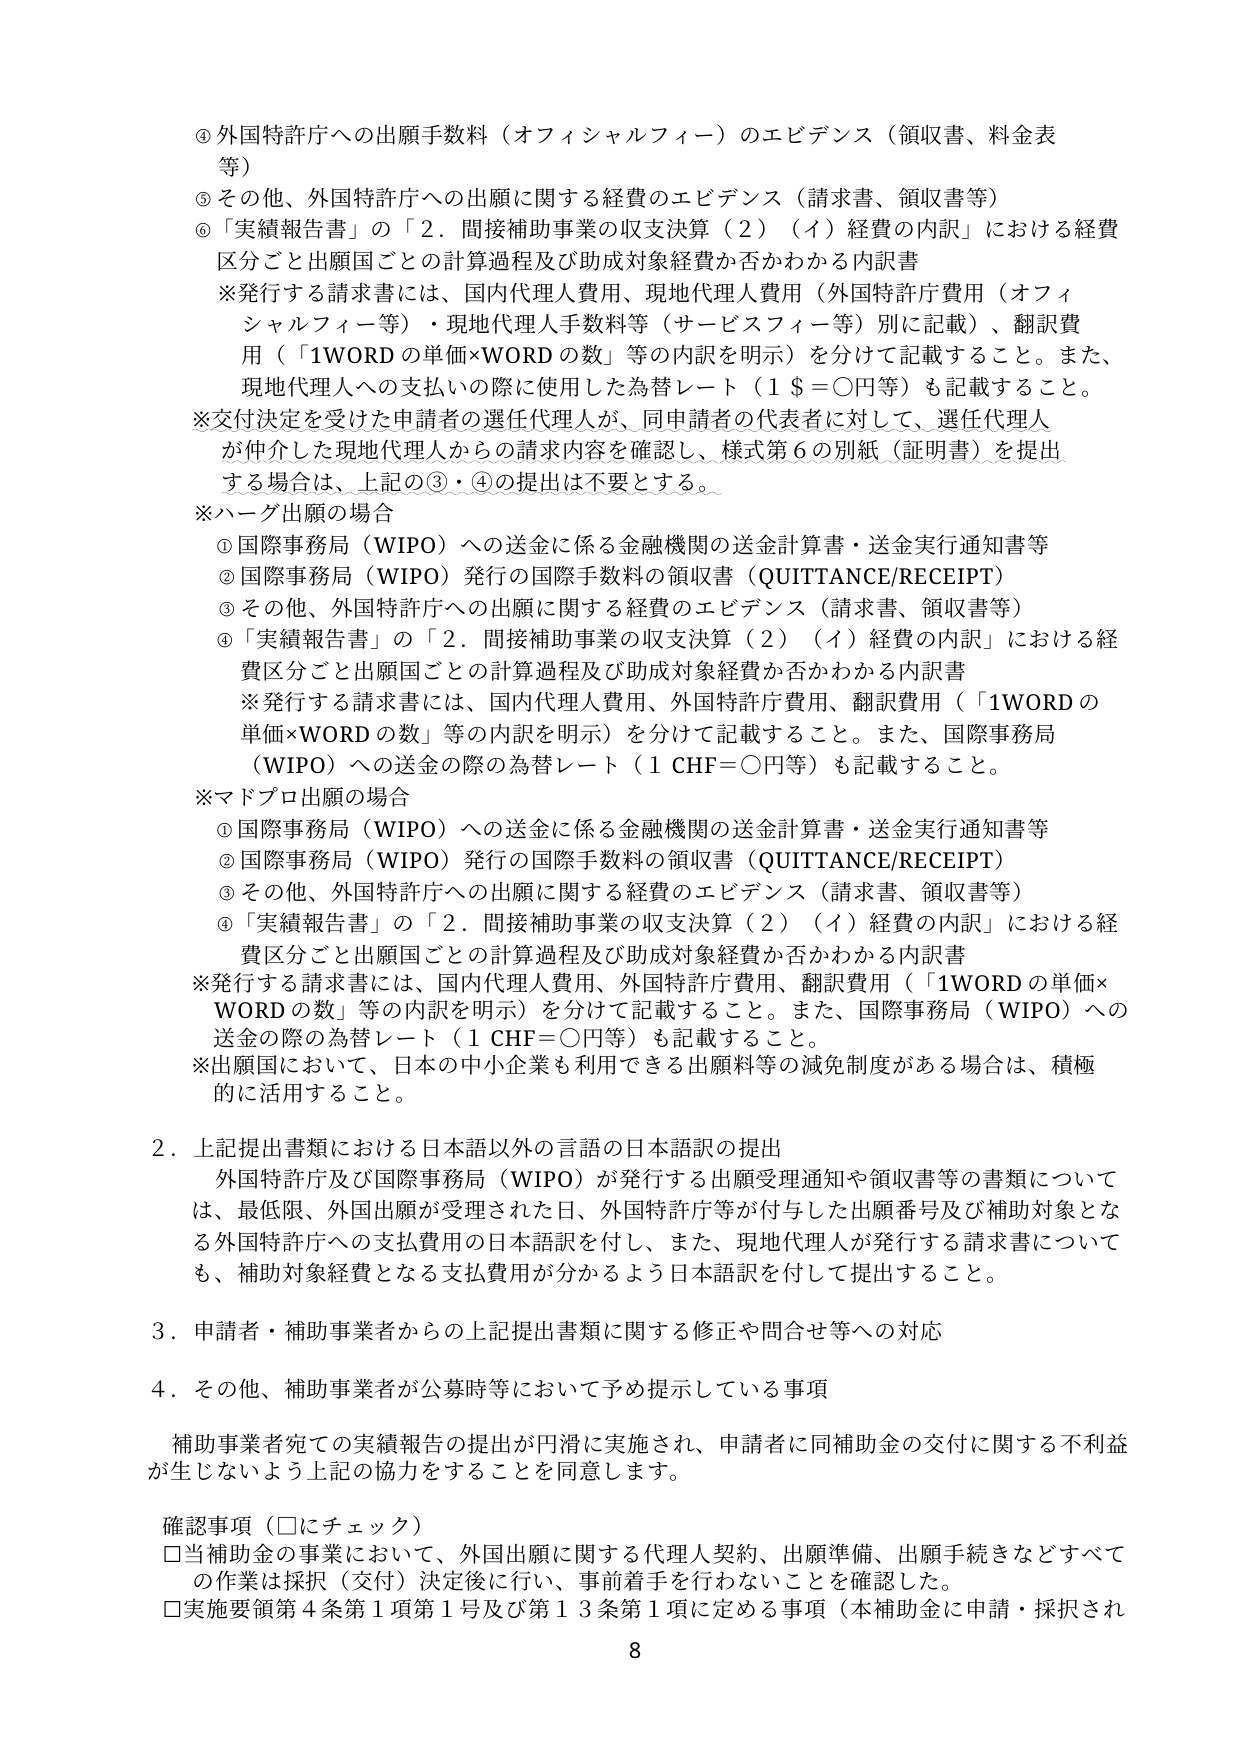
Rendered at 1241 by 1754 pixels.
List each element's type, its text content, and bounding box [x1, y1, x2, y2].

text 現地代理人への支払いの際に使用した為替レート（１＄＝○円等）も記載すること。 [236, 370, 1122, 402]
text 外国特許庁及び国際事務局（WIPO）が発行する出願受理通知や領収書等の書類については、最低限、外国出願が受理された日、外国特許庁等が付与した出願番号及び補助対象となる外国特許庁への支払費用の日本語訳を付し、また、現地代理人が発行する請求書についても、補助対象経費となる支払費用が分かるよう日本語訳を付して提出すること。 [191, 1162, 1122, 1288]
text ３．申請者・補助事業者からの上記提出書類に関する修正や問合せ等への対応 [148, 1318, 1129, 1345]
text ⑤その他、外国特許庁への出願に関する経費のエビデンス（請求書、領収書等） [148, 181, 1122, 213]
text ※発行する請求書には、国内代理人費用、外国特許庁費用、翻訳費用（「1WORDの単価×WORDの数」等の内訳を明示）を分けて記載すること。また、国際事務局（WIPO）への送金の際の為替レート（１CHF＝○円等）も記載すること。 [216, 686, 1122, 780]
text 的に活用すること。 [214, 1079, 1129, 1107]
text ①国際事務局（WIPO）への送金に係る金融機関の送金計算書・送金実行通知書等 [148, 528, 1122, 559]
text ④「実績報告書」の「２．間接補助事業の収支決算（２）（イ）経費の内訳」における経費区分ごと出願国ごとの計算過程及び助成対象経費か否かわかる内訳書 [216, 622, 1122, 686]
text ③その他、外国特許庁への出願に関する経費のエビデンス（請求書、領収書等） [148, 591, 1122, 622]
text ②国際事務局（WIPO）発行の国際手数料の領収書（QUITTANCE/RECEIPT） [148, 843, 1122, 875]
text 等） [148, 150, 1122, 181]
text 用（「1WORDの単価×WORDの数」等の内訳を明示）を分けて記載すること。また、 [194, 339, 1122, 370]
text ※発行する請求書には、国内代理人費用、現地代理人費用（外国特許庁費用（オフィ [194, 276, 1122, 307]
text ①国際事務局（WIPO）への送金に係る金融機関の送金計算書・送金実行通知書等 [148, 812, 1122, 843]
text ④外国特許庁への出願手数料（オフィシャルフィー）のエビデンス（領収書、料金表 [148, 118, 1122, 150]
text が仲介した現地代理人からの請求内容を確認し、様式第６の別紙（証明書）を提出 [221, 433, 1122, 465]
text ⑥「実績報告書」の「２．間接補助事業の収支決算（２）（イ）経費の内訳」における経費区分ごと出願国ごとの計算過程及び助成対象経費か否かわかる内訳書 [194, 213, 1122, 276]
text ③その他、外国特許庁への出願に関する経費のエビデンス（請求書、領収書等） [148, 875, 1122, 906]
text ※交付決定を受けた申請者の選任代理人が、同申請者の代表者に対して、選任代理人 [192, 402, 1122, 433]
text ２．上記提出書類における日本語以外の言語の日本語訳の提出 [148, 1134, 1129, 1162]
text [162, 1595, 1129, 1622]
text ※出願国において、日本の中小企業も利用できる出願料等の減免制度がある場合は、積極 [192, 1052, 1129, 1079]
text 確認事項（□にチェック） [148, 1512, 1129, 1540]
text する場合は、上記の③・④の提出は不要とする。 [221, 465, 1122, 496]
text 補助事業者宛ての実績報告の提出が円滑に実施され、申請者に同補助金の交付に関する不利益が生じないよう上記の協力をすることを同意します。 [148, 1430, 1129, 1485]
text ②国際事務局（WIPO）発行の国際手数料の領収書（QUITTANCE/RECEIPT） [148, 559, 1122, 591]
text 当補助金の事業において、外国出願に関する代理人契約、出願準備、出願手続きなどすべての作業は採択（交付）決定後に行い、事前着手を行わないことを確認した。 [162, 1540, 1129, 1595]
text ※発行する請求書には、国内代理人費用、外国特許庁費用、翻訳費用（「1WORDの単価× [192, 969, 1129, 997]
text WORDの数」等の内訳を明示）を分けて記載すること。また、国際事務局（WIPO）への送金の際の為替レート（１CHF＝○円等）も記載すること。 [213, 997, 1129, 1052]
text シャルフィー等）・現地代理人手数料等（サービスフィー等）別に記載）、翻訳費 [194, 307, 1122, 339]
text ④「実績報告書」の「２．間接補助事業の収支決算（２）（イ）経費の内訳」における経費区分ごと出願国ごとの計算過程及び助成対象経費か否かわかる内訳書 [217, 906, 1122, 969]
text ※マドプロ出願の場合 [148, 780, 1122, 812]
text ４．その他、補助事業者が公募時等において予め提示している事項 [148, 1375, 1129, 1402]
text ※ハーグ出願の場合 [194, 496, 1122, 528]
